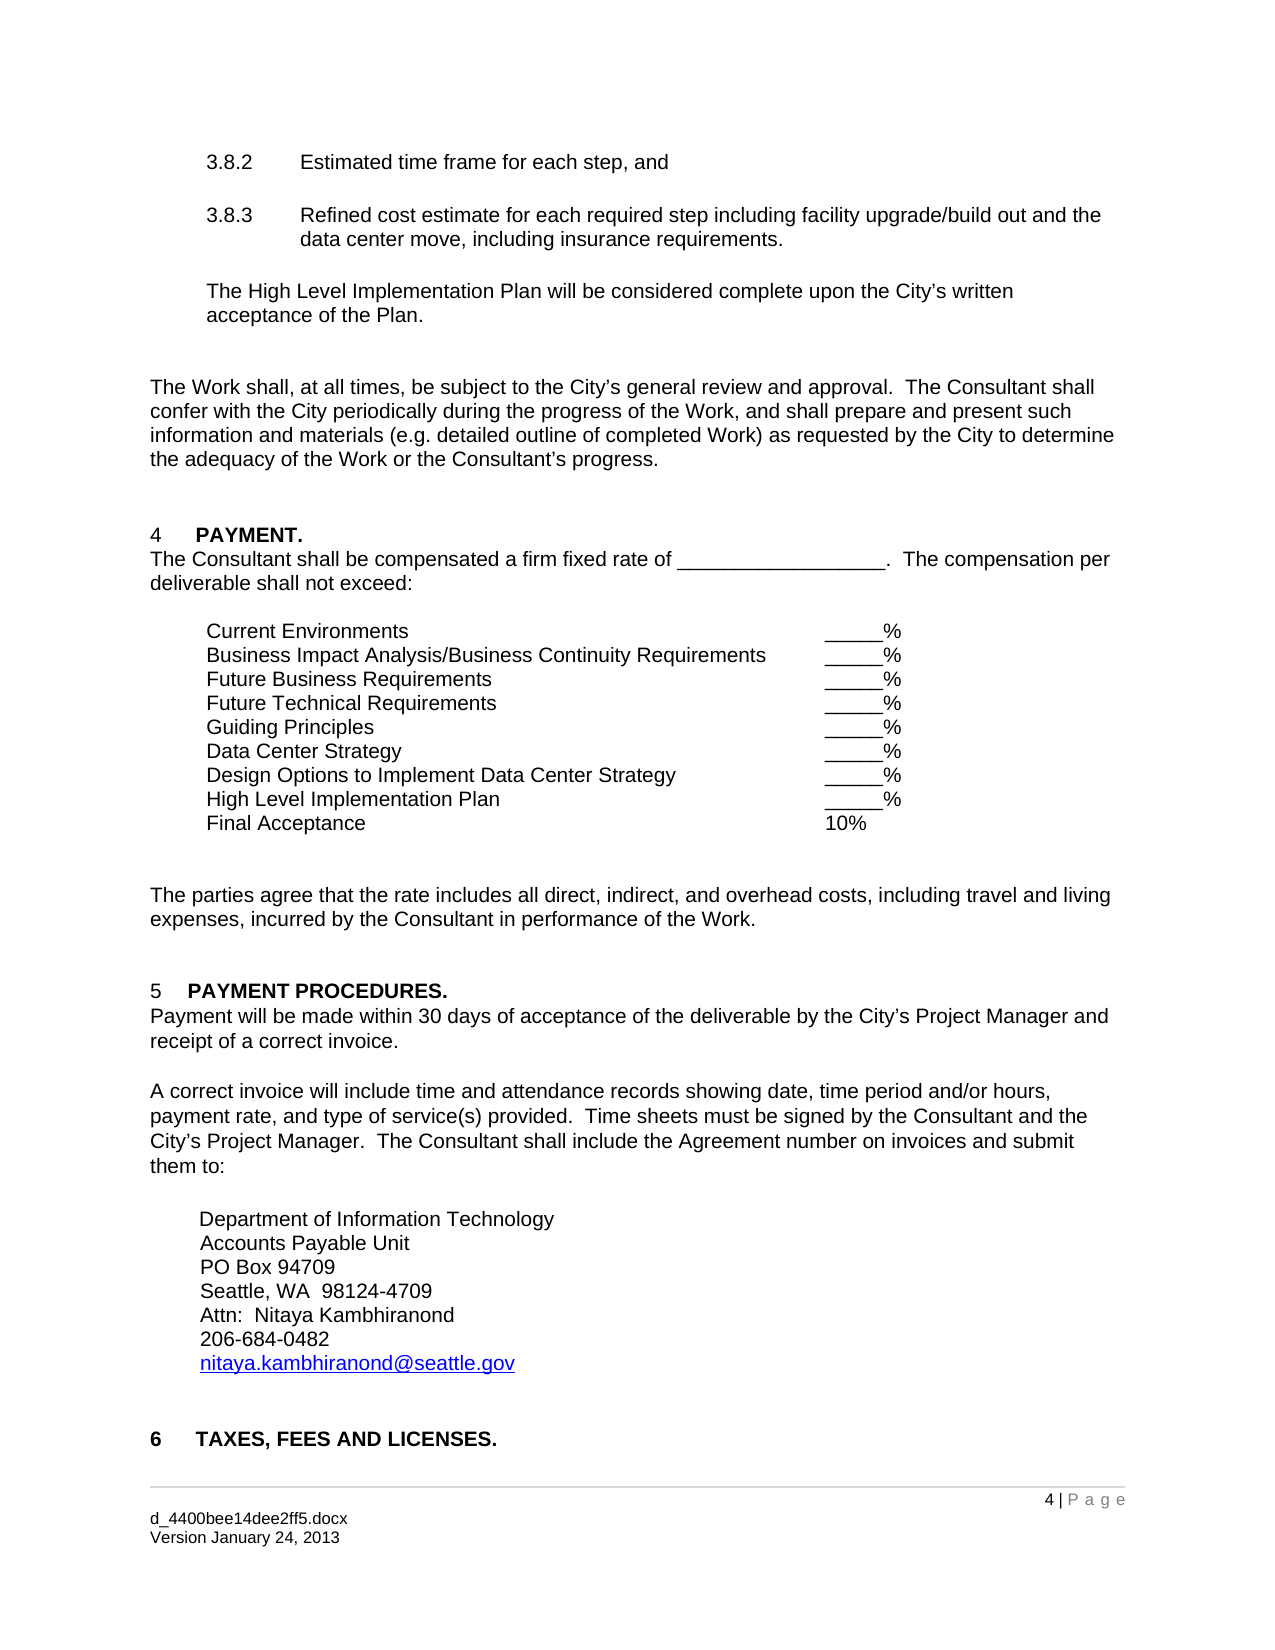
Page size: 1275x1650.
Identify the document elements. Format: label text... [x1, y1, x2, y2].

text Data Center Strategy _____% [150, 739, 1125, 763]
text Guiding Principles _____% [150, 715, 1125, 739]
list Estimated time frame for each step, and [206, 150, 1125, 203]
text Future Technical Requirements _____% [150, 691, 1125, 715]
text Current Environments _____% [150, 595, 1125, 643]
text nitaya.kambhiranond@seattle.gov [150, 1351, 1125, 1403]
text PO Box 94709 [200, 1255, 1125, 1279]
text Future Business Requirements _____% [150, 667, 1125, 691]
text Design Options to Implement Data Center Strategy _____% [150, 763, 1125, 787]
text Seattle, WA 98124-4709 [150, 1279, 1125, 1303]
text The parties agree that the rate includes all direct, indirect, and overhead costs, including travel and living expenses, incurred by the Consultant in performance of the Work. [150, 858, 1125, 930]
text Business Impact Analysis/Business Continuity Requirements _____% [150, 643, 1125, 667]
text The Consultant shall be compensated a firm fixed rate of __________________. The compensation per deliverable shall not exceed: [150, 547, 1125, 595]
text Accounts Payable Unit [200, 1231, 1125, 1255]
list PAYMENT PROCEDURES. Payment will be made within 30 days of acceptance of the deliverable by the City’s Project Manager and receipt of a correct invoice. A correct invoice will include time and attendance records showing date, time period and/or hours, payment rate, and type of service(s) provided. Time sheets must be signed by the Consultant and the City’s Project Manager. The Consultant shall include the Agreement number on invoices and submit them to: [150, 978, 1125, 1206]
text Attn: Nitaya Kambhiranond [150, 1303, 1125, 1327]
list Refined cost estimate for each required step including facility upgrade/build out and the data center move, including insurance requirements. [206, 203, 1125, 279]
text Final Acceptance 10% [150, 811, 1125, 834]
list The Work shall, at all times, be subject to the City’s general review and approval. The Consultant shall confer with the City periodically during the progress of the Work, and shall prepare and present such information and materials (e.g. detailed outline of completed Work) as requested by the City to determine the adequacy of the Work or the Consultant’s progress. [150, 375, 1125, 523]
list TAXES, FEES AND LICENSES. [150, 1427, 1125, 1451]
list PAYMENT. [150, 523, 1125, 547]
list Department of Information Technology [150, 1206, 1125, 1231]
text The High Level Implementation Plan will be considered complete upon the City’s written acceptance of the Plan. [206, 279, 1125, 327]
text 206-684-0482 [150, 1327, 1125, 1351]
text High Level Implementation Plan _____% [150, 787, 1125, 811]
